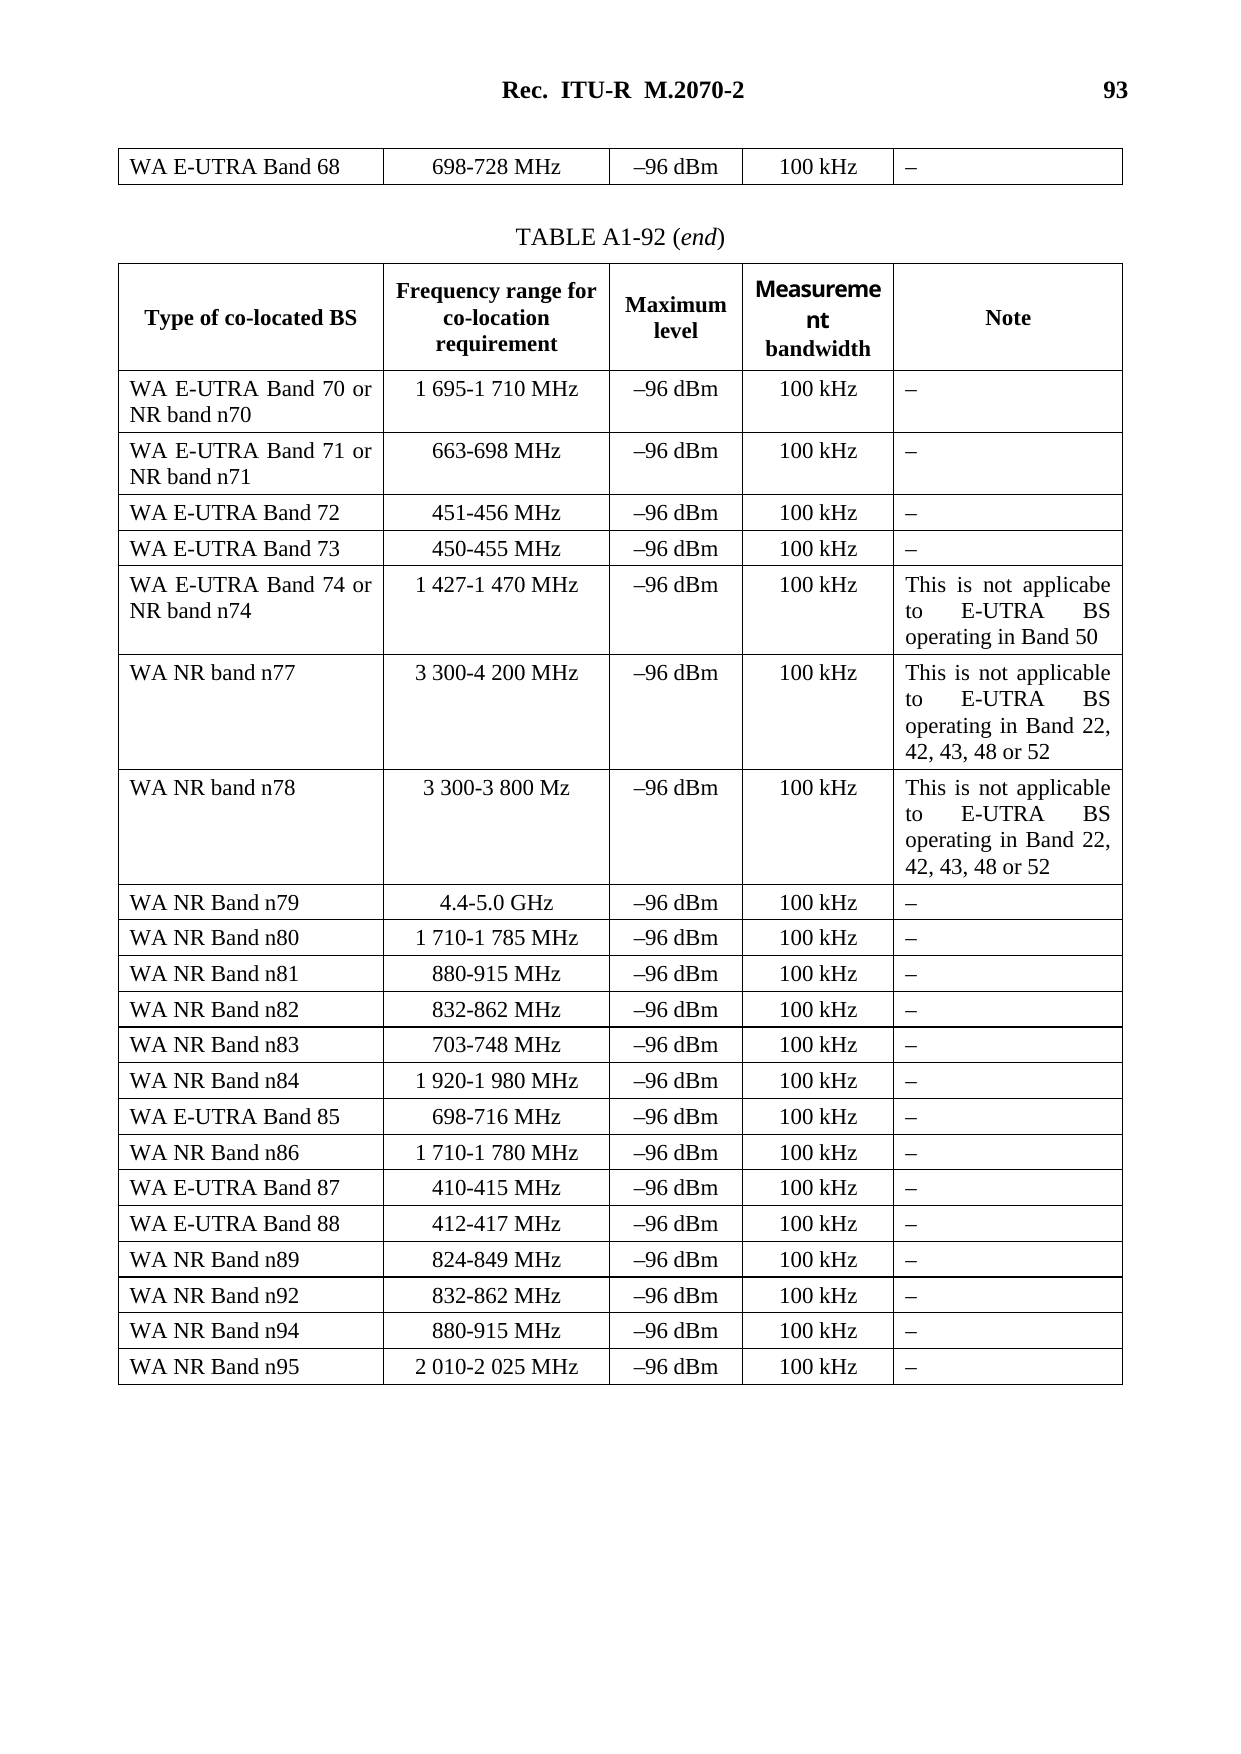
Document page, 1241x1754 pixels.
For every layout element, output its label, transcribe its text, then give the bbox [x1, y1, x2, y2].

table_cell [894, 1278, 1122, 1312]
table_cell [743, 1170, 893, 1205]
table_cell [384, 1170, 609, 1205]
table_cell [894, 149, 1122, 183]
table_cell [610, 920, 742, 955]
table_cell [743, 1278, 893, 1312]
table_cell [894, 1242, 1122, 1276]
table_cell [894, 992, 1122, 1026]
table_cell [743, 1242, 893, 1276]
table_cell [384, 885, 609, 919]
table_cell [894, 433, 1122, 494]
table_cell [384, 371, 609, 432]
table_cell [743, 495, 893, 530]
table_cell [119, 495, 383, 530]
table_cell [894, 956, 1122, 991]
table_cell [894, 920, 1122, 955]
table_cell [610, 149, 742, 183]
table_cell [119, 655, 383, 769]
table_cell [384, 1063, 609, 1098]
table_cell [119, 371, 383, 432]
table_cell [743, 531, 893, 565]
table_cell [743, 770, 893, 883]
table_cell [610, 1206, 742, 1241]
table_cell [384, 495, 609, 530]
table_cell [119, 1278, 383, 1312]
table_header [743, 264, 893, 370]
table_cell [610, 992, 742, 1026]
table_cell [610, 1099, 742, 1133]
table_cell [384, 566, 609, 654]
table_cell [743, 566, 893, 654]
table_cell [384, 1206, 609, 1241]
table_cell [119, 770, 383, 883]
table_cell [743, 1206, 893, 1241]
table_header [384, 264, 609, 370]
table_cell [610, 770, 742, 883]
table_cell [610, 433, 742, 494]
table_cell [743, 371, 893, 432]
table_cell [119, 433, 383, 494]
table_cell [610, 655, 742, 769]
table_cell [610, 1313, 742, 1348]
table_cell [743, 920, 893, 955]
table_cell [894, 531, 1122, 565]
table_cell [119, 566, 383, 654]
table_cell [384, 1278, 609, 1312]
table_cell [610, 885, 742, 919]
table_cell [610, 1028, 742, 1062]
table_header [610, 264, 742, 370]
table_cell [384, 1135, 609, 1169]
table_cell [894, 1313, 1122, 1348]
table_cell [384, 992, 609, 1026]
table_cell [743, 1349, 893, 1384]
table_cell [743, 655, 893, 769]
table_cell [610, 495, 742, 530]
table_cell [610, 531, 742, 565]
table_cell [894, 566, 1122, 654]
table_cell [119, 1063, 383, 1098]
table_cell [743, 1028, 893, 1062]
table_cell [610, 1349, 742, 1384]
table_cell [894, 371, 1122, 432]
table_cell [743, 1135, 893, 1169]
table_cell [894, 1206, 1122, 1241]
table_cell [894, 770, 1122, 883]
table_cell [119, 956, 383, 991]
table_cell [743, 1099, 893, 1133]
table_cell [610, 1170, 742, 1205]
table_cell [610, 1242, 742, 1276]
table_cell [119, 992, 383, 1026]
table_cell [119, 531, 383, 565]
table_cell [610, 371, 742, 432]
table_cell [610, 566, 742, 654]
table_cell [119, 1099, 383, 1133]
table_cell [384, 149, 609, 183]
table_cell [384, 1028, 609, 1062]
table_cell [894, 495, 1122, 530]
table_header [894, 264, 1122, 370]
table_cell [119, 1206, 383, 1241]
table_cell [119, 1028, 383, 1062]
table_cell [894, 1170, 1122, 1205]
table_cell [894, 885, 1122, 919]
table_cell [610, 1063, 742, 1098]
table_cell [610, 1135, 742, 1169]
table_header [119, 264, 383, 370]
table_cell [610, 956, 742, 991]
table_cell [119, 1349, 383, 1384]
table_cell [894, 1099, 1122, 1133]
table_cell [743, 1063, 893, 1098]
text TABLE A1-92 (end) [118, 222, 1122, 251]
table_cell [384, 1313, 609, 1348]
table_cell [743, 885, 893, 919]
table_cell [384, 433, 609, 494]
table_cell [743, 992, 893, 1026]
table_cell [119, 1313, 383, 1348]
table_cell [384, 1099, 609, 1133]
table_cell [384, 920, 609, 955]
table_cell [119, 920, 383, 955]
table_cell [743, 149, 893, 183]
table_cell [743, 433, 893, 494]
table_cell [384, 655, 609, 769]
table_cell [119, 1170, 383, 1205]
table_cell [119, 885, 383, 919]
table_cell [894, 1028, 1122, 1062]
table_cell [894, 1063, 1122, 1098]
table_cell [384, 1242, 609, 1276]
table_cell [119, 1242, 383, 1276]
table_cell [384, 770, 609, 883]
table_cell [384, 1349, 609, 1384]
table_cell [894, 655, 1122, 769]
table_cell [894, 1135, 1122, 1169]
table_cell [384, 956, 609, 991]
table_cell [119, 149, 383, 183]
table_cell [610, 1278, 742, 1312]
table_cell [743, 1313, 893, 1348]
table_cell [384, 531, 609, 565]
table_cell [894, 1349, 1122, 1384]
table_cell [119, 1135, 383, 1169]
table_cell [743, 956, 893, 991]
